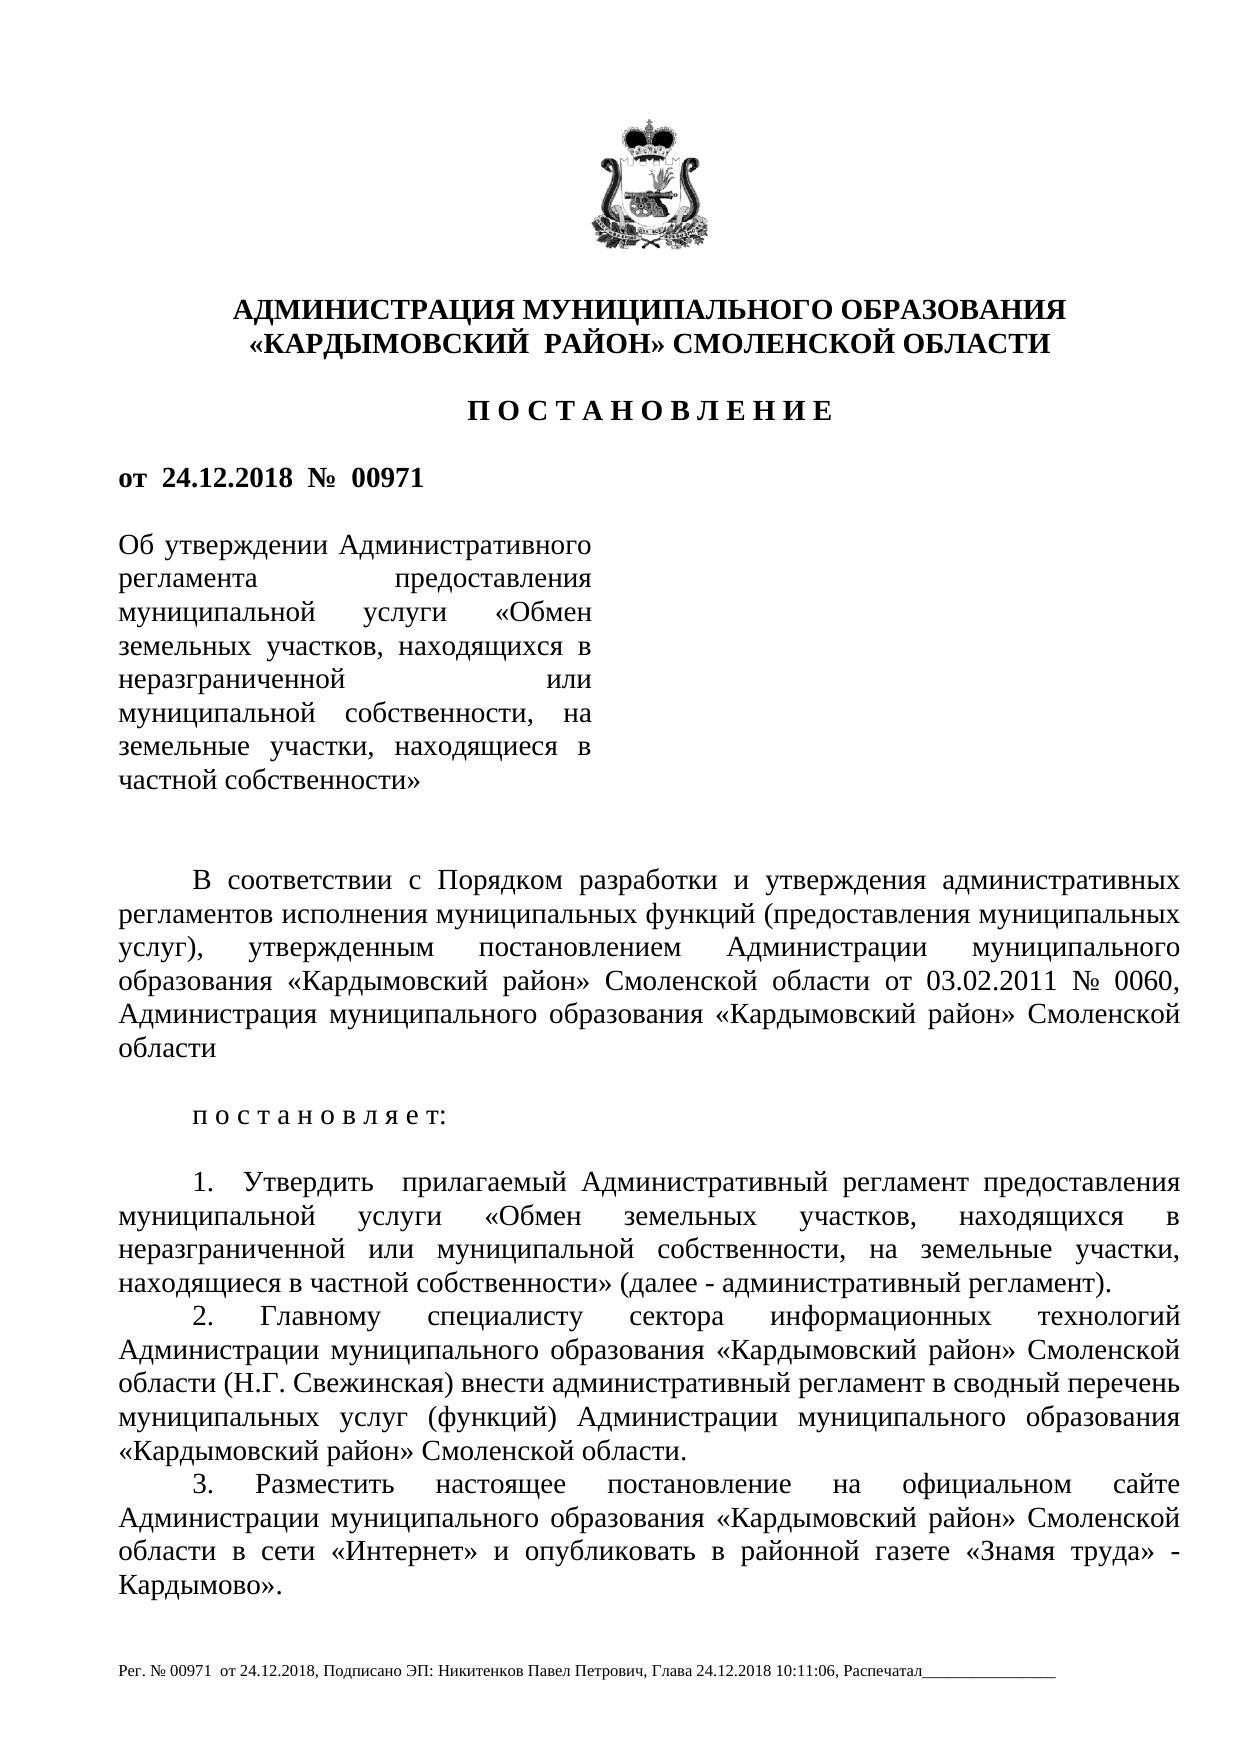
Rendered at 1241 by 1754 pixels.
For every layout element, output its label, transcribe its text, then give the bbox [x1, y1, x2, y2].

text «КАРДЫМОВСКИЙ РАЙОН» СМОЛЕНСКОЙ ОБЛАСТИ [118, 326, 1181, 359]
picture [585, 118, 714, 259]
table_header Об утверждении Административного регламента предоставления муниципальной услуги «Обмен земельных участков, находящихся в неразграниченной или муниципальной собственности, на земельные участки, находящиеся в частной собственности» [107, 527, 603, 862]
text от 24.12.2018 № 00971 [118, 460, 1181, 493]
text В соответствии с Порядком разработки и утверждения административных регламентов исполнения муниципальных функций (предоставления муниципальных услуг), утвержденным постановлением Администрации муниципального образования «Кардымовский район» Смоленской области от 03.02.2011 № 0060, Администрация муниципального образования «Кардымовский район» Смоленской области [118, 862, 1181, 1064]
text п о с т а н о в л я е т: [118, 1097, 1181, 1131]
text 2. Главному специалисту сектора информационных технологий Администрации муниципального образования «Кардымовский район» Смоленской области (Н.Г. Свежинская) внести административный регламент в сводный перечень муниципальных услуг (функций) Администрации муниципального образования «Кардымовский район» Смоленской области. [118, 1298, 1181, 1466]
text П О С Т А Н О В Л Е Н И Е [118, 393, 1181, 426]
text 3. Разместить настоящее постановление на официальном сайте Администрации муниципального образования «Кардымовский район» Смоленской области в сети «Интернет» и опубликовать в районной газете «Знамя труда» - Кардымово». [118, 1466, 1181, 1600]
text АДМИНИСТРАЦИЯ МУНИЦИПАЛЬНОГО ОБРАЗОВАНИЯ [118, 292, 1181, 326]
text 1. Утвердить прилагаемый Административный регламент предоставления муниципальной услуги «Обмен земельных участков, находящихся в неразграниченной или муниципальной собственности, на земельные участки, находящиеся в частной собственности» (далее - административный регламент). [118, 1164, 1181, 1298]
